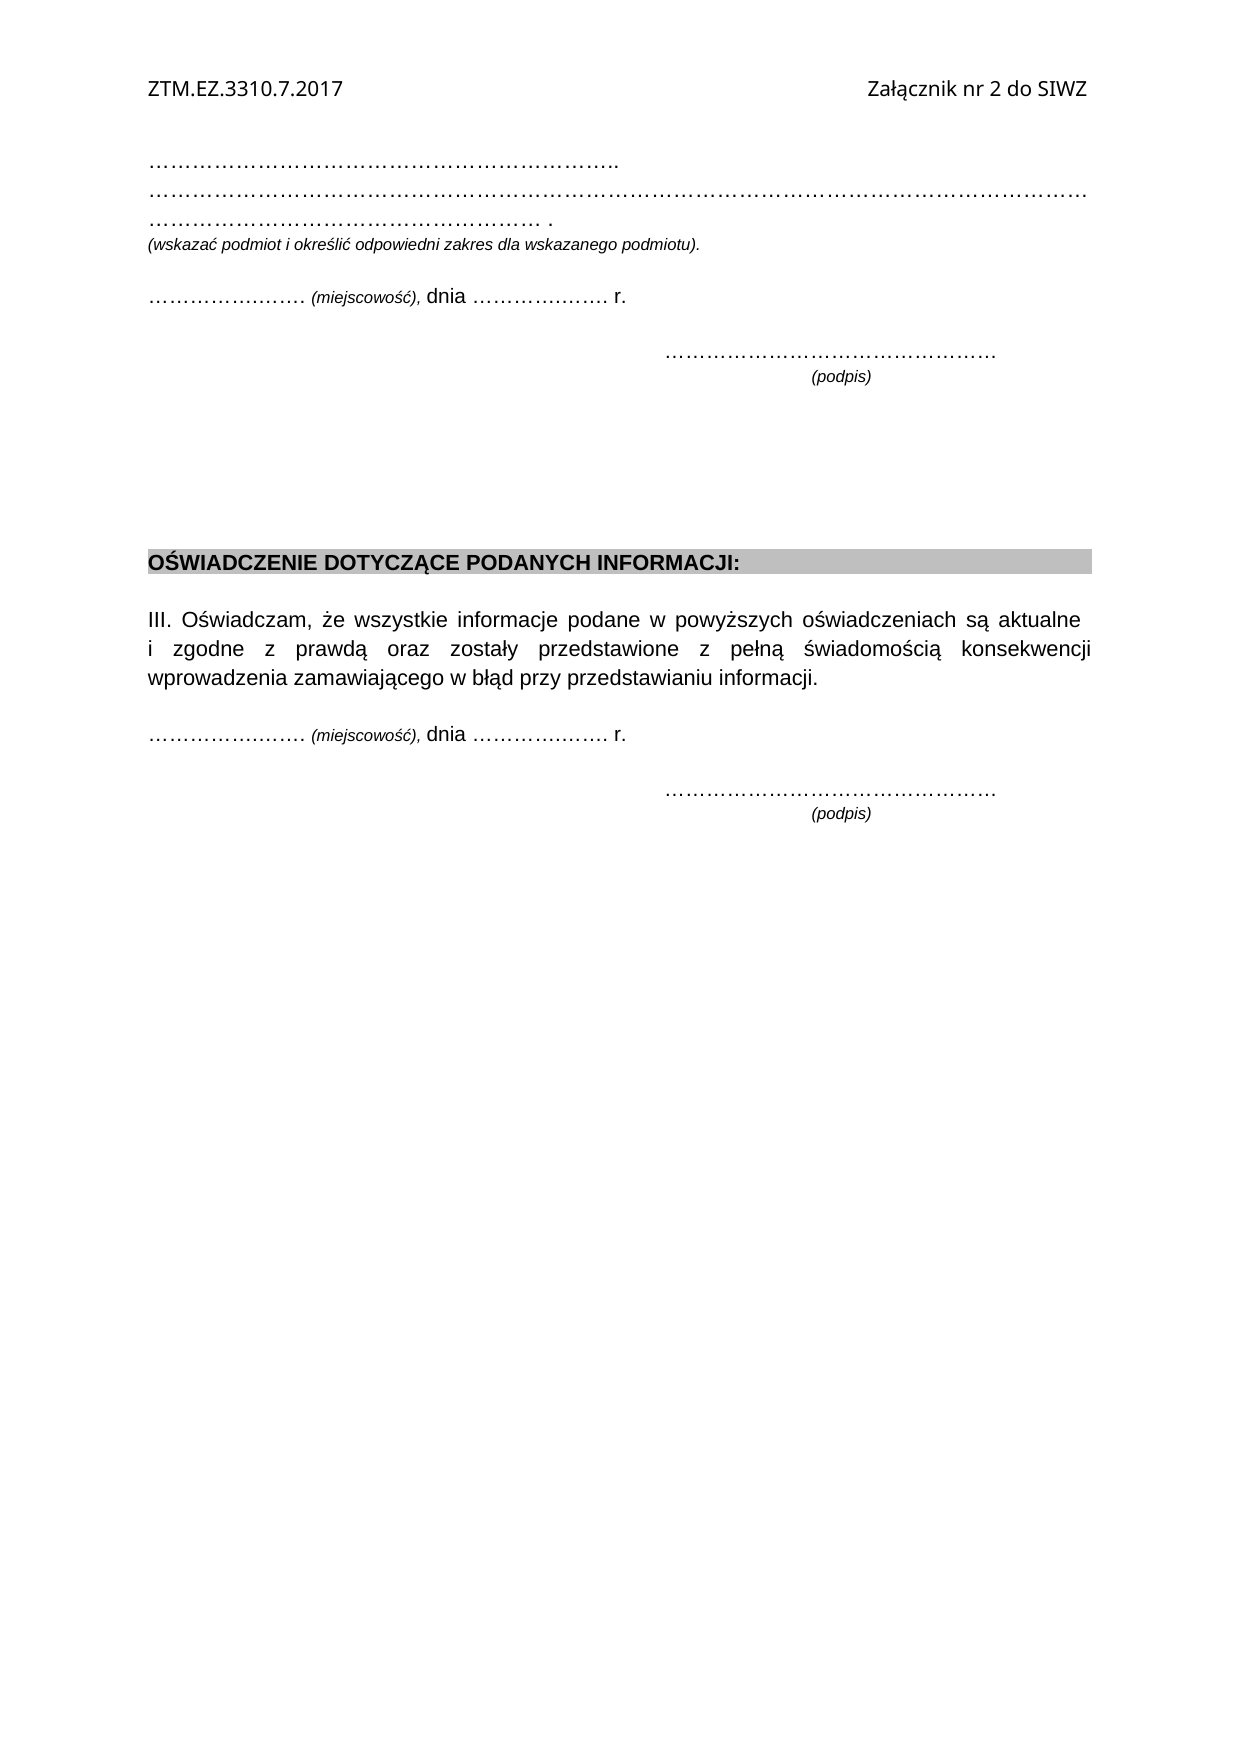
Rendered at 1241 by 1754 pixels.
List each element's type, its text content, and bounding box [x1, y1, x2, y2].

text ………………………………………… [148, 339, 1092, 363]
text ………………………………………………………..………………………………………………………………………………………………………………………………………………………………… . [148, 148, 1092, 231]
text (wskazać podmiot i określić odpowiedni zakres dla wskazanego podmiotu). [148, 234, 1092, 254]
text …………….……. (miejscowość), dnia ………….……. r. [148, 722, 1092, 746]
text …………….……. (miejscowość), dnia ………….……. r. [148, 284, 1092, 308]
text ………………………………………… [148, 777, 1092, 801]
text OŚWIADCZENIE DOTYCZĄCE PODANYCH INFORMACJI: [148, 549, 1092, 574]
text III. Oświadczam, że wszystkie informacje podane w powyższych oświadczeniach są aktualne i zgodne z prawdą oraz zostały przedstawione z pełną świadomością konsekwencji wprowadzenia zamawiającego w błąd przy przedstawianiu informacji. [148, 607, 1092, 690]
text (podpis) [738, 804, 1092, 823]
text (podpis) [738, 367, 1092, 386]
